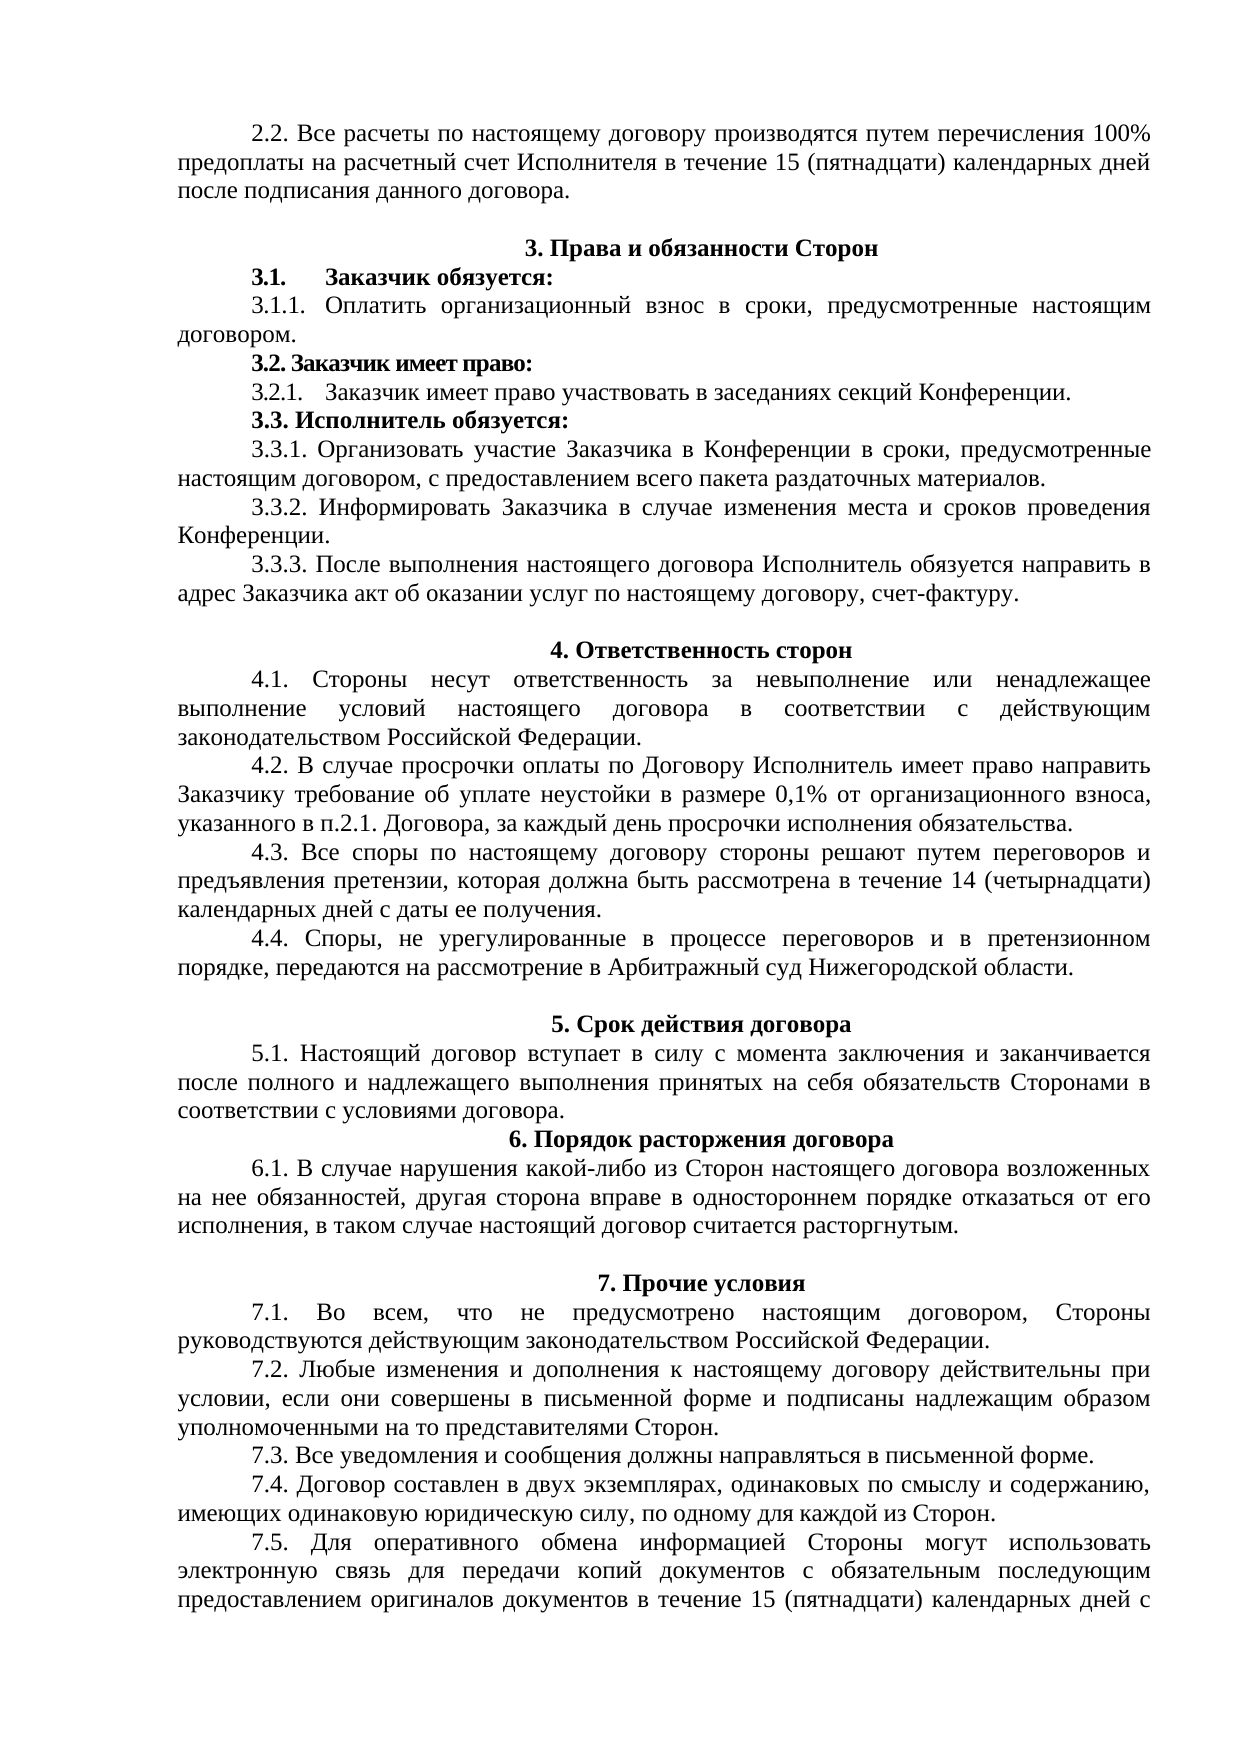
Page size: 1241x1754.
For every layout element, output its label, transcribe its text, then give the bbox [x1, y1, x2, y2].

text 3.3.1. Организовать участие Заказчика в Конференции в сроки, предусмотренные настоящим договором, с предоставлением всего пакета раздаточных материалов. [177, 434, 1152, 492]
text 5.1. Настоящий договор вступает в силу с момента заключения и заканчивается после полного и надлежащего выполнения принятых на себя обязательств Сторонами в соответствии с условиями договора. [177, 1038, 1152, 1124]
text 7. Прочие условия [177, 1268, 1152, 1297]
text 3.3. Исполнитель обязуется: [177, 406, 1152, 434]
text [177, 1527, 1152, 1613]
text 4.3. Все споры по настоящему договору стороны решают путем переговоров и предъявления претензии, которая должна быть рассмотрена в течение 14 (четырнадцати) календарных дней с даты ее получения. [177, 837, 1152, 923]
text 2.2. Все расчеты по настоящему договору производятся путем перечисления 100% предоплаты на расчетный счет Исполнителя в течение 15 (пятнадцати) календарных дней после подписания данного договора. [177, 118, 1152, 204]
text 6. Порядок расторжения договора [177, 1124, 1152, 1153]
text 3.3.3. После выполнения настоящего договора Исполнитель обязуется направить в адрес Заказчика акт об оказании услуг по настоящему договору, счет-фактуру. [177, 549, 1152, 607]
text 3.3.2. Информировать Заказчика в случае изменения места и сроков проведения Конференции. [177, 492, 1152, 549]
text 4. Ответственность сторон [177, 636, 1152, 664]
text 3.2.1. Заказчик имеет право участвовать в заседаниях секций Конференции. [177, 377, 1152, 406]
text 7.4. Договор составлен в двух экземплярах, одинаковых по смыслу и содержанию, имеющих одинаковую юридическую силу, по одному для каждой из Сторон. [177, 1469, 1152, 1527]
text 6.1. В случае нарушения какой-либо из Сторон настоящего договора возложенных на нее обязанностей, другая сторона вправе в одностороннем порядке отказаться от его исполнения, в таком случае настоящий договор считается расторгнутым. [177, 1153, 1152, 1239]
text 3. Права и обязанности Сторон [177, 233, 1152, 262]
text 4.2. В случае просрочки оплаты по Договору Исполнитель имеет право направить Заказчику требование об уплате неустойки в размере 0,1% от организационного взноса, указанного в п.2.1. Договора, за каждый день просрочки исполнения обязательства. [177, 751, 1152, 837]
list Оплатить организационный взнос в сроки, предусмотренные настоящим договором. [177, 291, 1152, 348]
text 4.1. Стороны несут ответственность за невыполнение или ненадлежащее выполнение условий настоящего договора в соответствии с действующим законодательством Российской Федерации. [177, 664, 1152, 751]
text 5. Срок действия договора [177, 1009, 1152, 1038]
text 7.2. Любые изменения и дополнения к настоящему договору действительны при условии, если они совершены в письменной форме и подписаны надлежащим образом уполномоченными на то представителями Сторон. [177, 1354, 1152, 1441]
text 7.1. Во всем, что не предусмотрено настоящим договором, Стороны руководствуются действующим законодательством Российской Федерации. [177, 1297, 1152, 1354]
text 7.3. Все уведомления и сообщения должны направляться в письменной форме. [177, 1441, 1152, 1469]
text 3.2. Заказчик имеет право: [177, 348, 1152, 377]
text 4.4. Споры, не урегулированные в процессе переговоров и в претензионном порядке, передаются на рассмотрение в Арбитражный суд Нижегородской области. [177, 923, 1152, 981]
text 3.1. Заказчик обязуется: [177, 262, 1152, 291]
